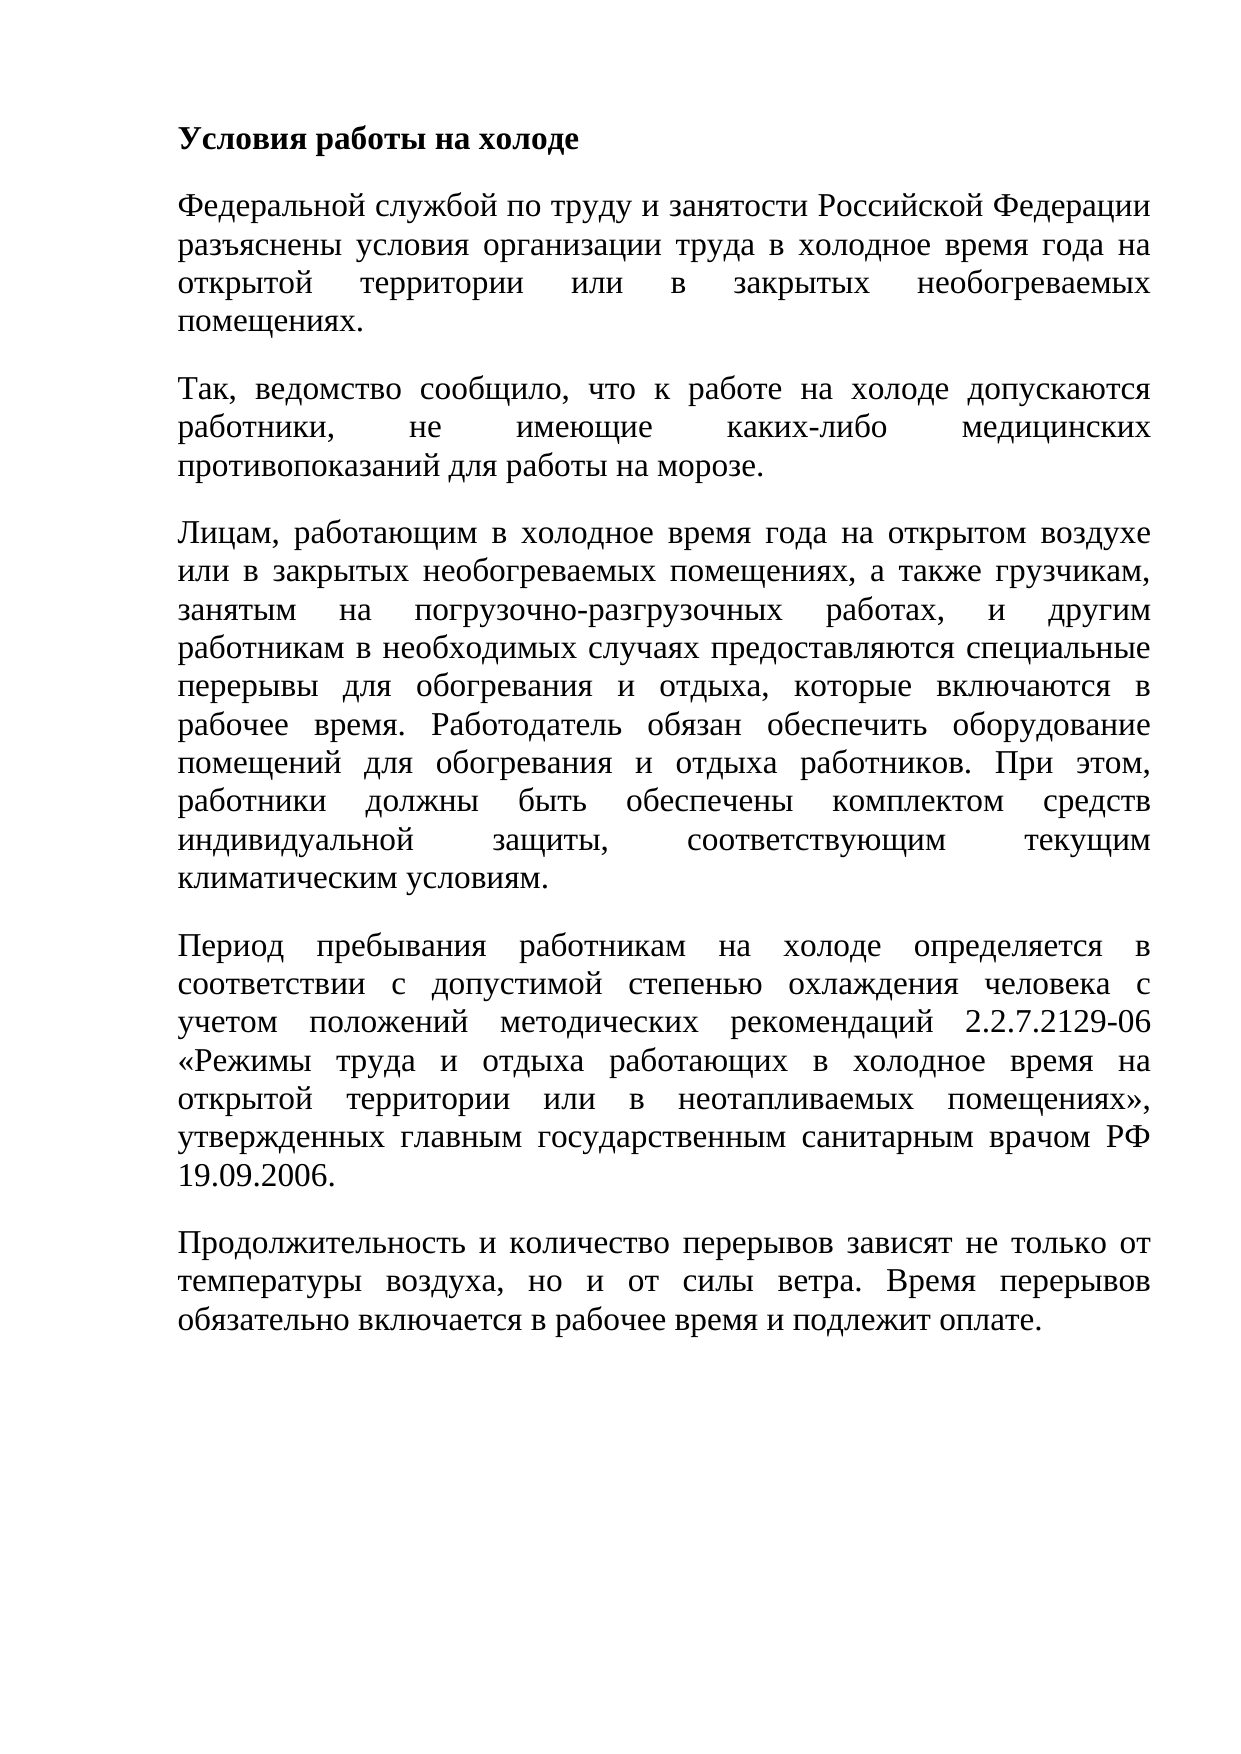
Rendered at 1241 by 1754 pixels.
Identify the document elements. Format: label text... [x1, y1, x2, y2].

text Так, ведомство сообщило, что к работе на холоде допускаются работники, не имеющие каких-либо медицинских противопоказаний для работы на морозе. [177, 368, 1152, 483]
text Продолжительность и количество перерывов зависят не только от температуры воздуха, но и от силы ветра. Время перерывов обязательно включается в рабочее время и подлежит оплате. [177, 1222, 1152, 1337]
text Период пребывания работникам на холоде определяется в соответствии с допустимой степенью охлаждения человека с учетом положений методических рекомендаций 2.2.7.2129-06 «Режимы труда и отдыха работающих в холодное время на открытой территории или в неотапливаемых помещениях», утвержденных главным государственным санитарным врачом РФ 19.09.2006. [177, 925, 1152, 1193]
text Условия работы на холоде [177, 118, 1152, 156]
text Федеральной службой по труду и занятости Российской Федерации разъяснены условия организации труда в холодное время года на открытой территории или в закрытых необогреваемых помещениях. [177, 186, 1152, 339]
text Лицам, работающим в холодное время года на открытом воздухе или в закрытых необогреваемых помещениях, а также грузчикам, занятым на погрузочно-разгрузочных работах, и другим работникам в необходимых случаях предоставляются специальные перерывы для обогревания и отдыха, которые включаются в рабочее время. Работодатель обязан обеспечить оборудование помещений для обогревания и отдыха работников. При этом, работники должны быть обеспечены комплектом средств индивидуальной защиты, соответствующим текущим климатическим условиям. [177, 512, 1152, 896]
